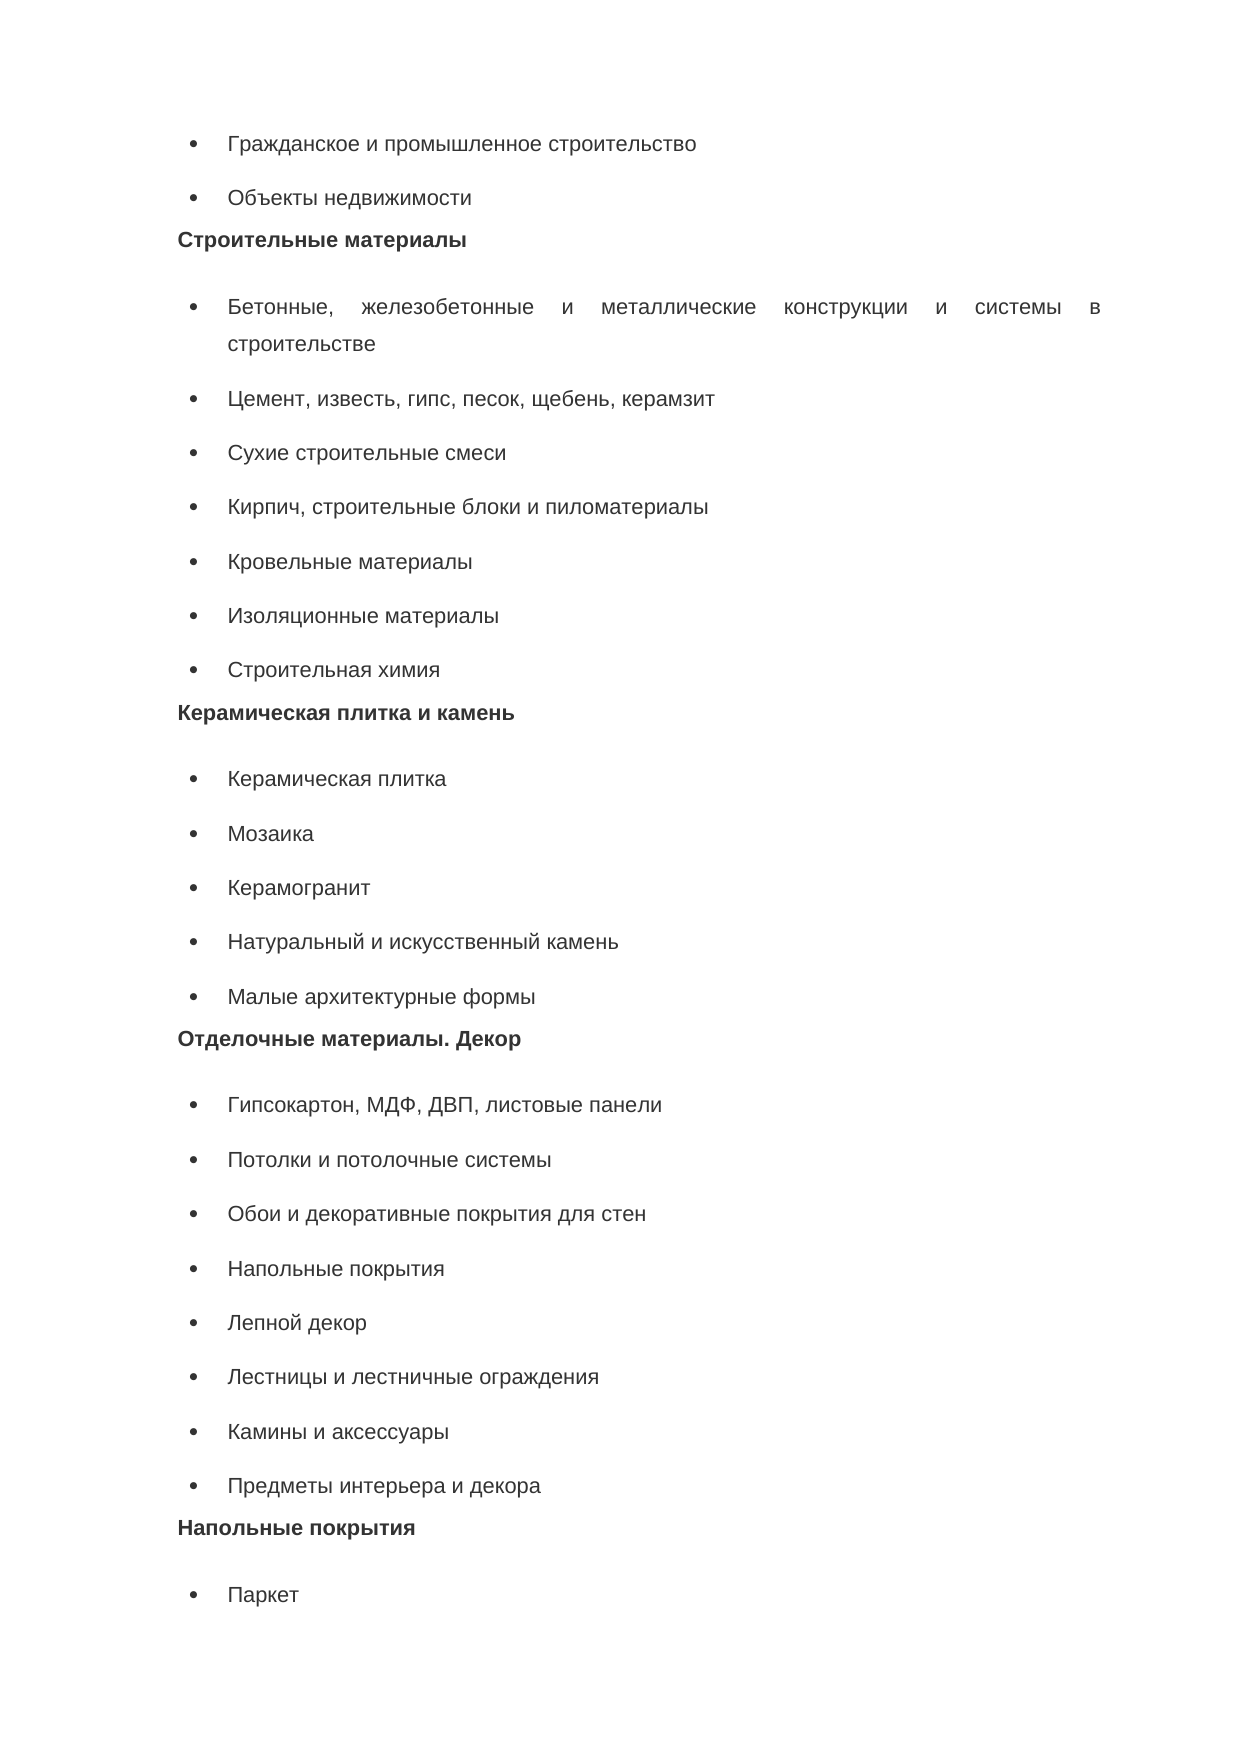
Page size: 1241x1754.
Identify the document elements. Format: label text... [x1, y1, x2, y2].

text Керамическая плитка и камень [177, 699, 1152, 724]
list Паркет [190, 1569, 1102, 1607]
list Мозаика [190, 808, 1102, 846]
list Строительная химия [190, 645, 1102, 682]
list Камины и аксессуары [190, 1406, 1102, 1444]
list Гипсокартон, МДФ, ДВП, листовые панели [190, 1080, 1102, 1117]
list Кирпич, строительные блоки и пиломатериалы [190, 482, 1102, 519]
list Потолки и потолочные системы [190, 1134, 1102, 1172]
list Сухие строительные смеси [190, 427, 1102, 465]
list Цемент, известь, гипс, песок, щебень, керамзит [190, 373, 1102, 411]
list Напольные покрытия [190, 1243, 1102, 1281]
list Лепной декор [190, 1297, 1102, 1335]
list Изоляционные материалы [190, 591, 1102, 628]
list Натуральный и искусственный камень [190, 917, 1102, 954]
list Керамогранит [190, 862, 1102, 900]
list Бетонные, железобетонные и металлические конструкции и системы в строительстве [190, 281, 1102, 356]
list Гражданское и промышленное строительство [190, 118, 1102, 156]
list Предметы интерьера и декора [190, 1461, 1102, 1498]
list Керамическая плитка [190, 754, 1102, 791]
list Обои и декоративные покрытия для стен [190, 1189, 1102, 1226]
list Малые архитектурные формы [190, 971, 1102, 1009]
list Объекты недвижимости [190, 172, 1102, 210]
list Кровельные материалы [190, 536, 1102, 574]
text Напольные покрытия [177, 1515, 1152, 1540]
text Строительные материалы [177, 227, 1152, 252]
text Отделочные материалы. Декор [177, 1026, 1152, 1051]
list Лестницы и лестничные ограждения [190, 1352, 1102, 1389]
